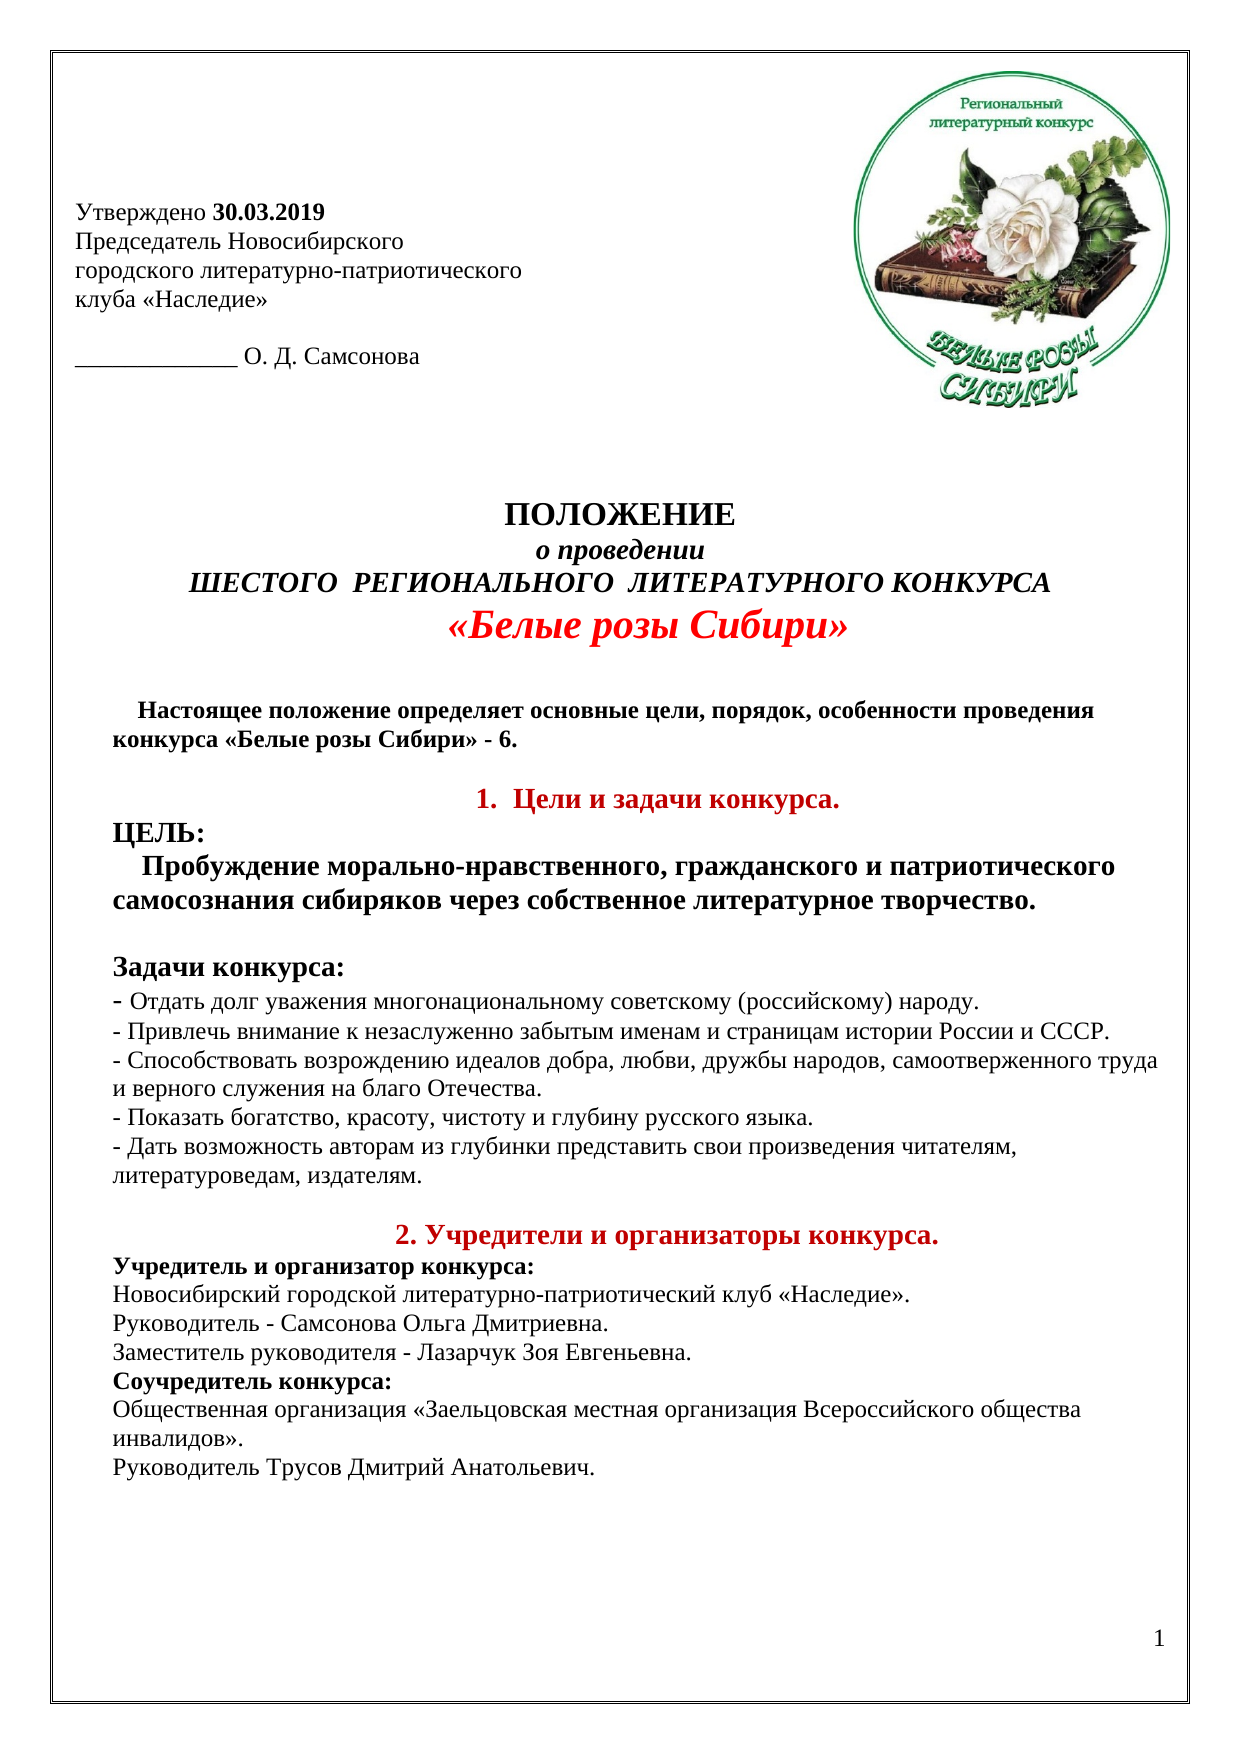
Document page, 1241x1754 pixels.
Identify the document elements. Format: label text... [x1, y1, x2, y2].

text Утверждено 30.03.2019 [75, 197, 853, 226]
text Руководитель Трусов Дмитрий Анатольевич. [112, 1452, 1165, 1481]
text о проведении [75, 532, 1165, 566]
text Общественная организация «Заельцовская местная организация Всероссийского общества инвалидов». [112, 1394, 1165, 1452]
text Настоящее положение определяет основные цели, порядок, особенности проведения конкурса «Белые розы Сибири» - 6. [112, 695, 1165, 752]
list Цели и задачи конкурса. [150, 781, 1165, 815]
text - Способствовать возрождению идеалов добра, любви, дружбы народов, самоотверженного труда и верного служения на благо Отечества. [112, 1045, 1165, 1102]
text Заместитель руководителя - Лазарчук Зоя Евгеньевна. [112, 1337, 1165, 1366]
text Пробуждение морально-нравственного, гражданского и патриотического самосознания сибиряков через собственное литературное творчество. [112, 848, 1165, 915]
text Задачи конкурса: [112, 949, 1165, 982]
text - Отдать долг уважения многонациональному советскому (российскому) народу. [112, 982, 1165, 1016]
text Учредитель и организатор конкурса: [112, 1251, 1165, 1279]
text Руководитель - Самсонова Ольга Дмитриевна. [112, 1308, 1165, 1337]
text 2. Учредители и организаторы конкурса. [112, 1217, 1165, 1251]
text ПОЛОЖЕНИЕ [75, 494, 1165, 532]
text клуба «Наследие» [75, 284, 853, 312]
text - Показать богатство, красоту, чистоту и глубину русского языка. [112, 1102, 1165, 1131]
text ЦЕЛЬ: [112, 815, 1165, 848]
text - Дать возможность авторам из глубинки представить свои произведения читателям, литературоведам, издателям. [112, 1131, 1165, 1188]
text Соучредитель конкурса: [112, 1366, 1165, 1394]
text Новосибирский городской литературно-патриотический клуб «Наследие». [112, 1279, 1165, 1308]
text городского литературно-патриотического [75, 255, 853, 284]
text Председатель Новосибирского [75, 226, 853, 255]
text _____________ О. Д. Самсонова [75, 341, 853, 370]
text - Привлечь внимание к незаслуженно забытым именам и страницам истории России и СССР. [112, 1016, 1165, 1045]
picture [853, 71, 1171, 408]
text ШЕСТОГО РЕГИОНАЛЬНОГО ЛИТЕРАТУРНОГО КОНКУРСА [75, 566, 1165, 599]
text «Белые розы Сибири» [75, 599, 1165, 647]
